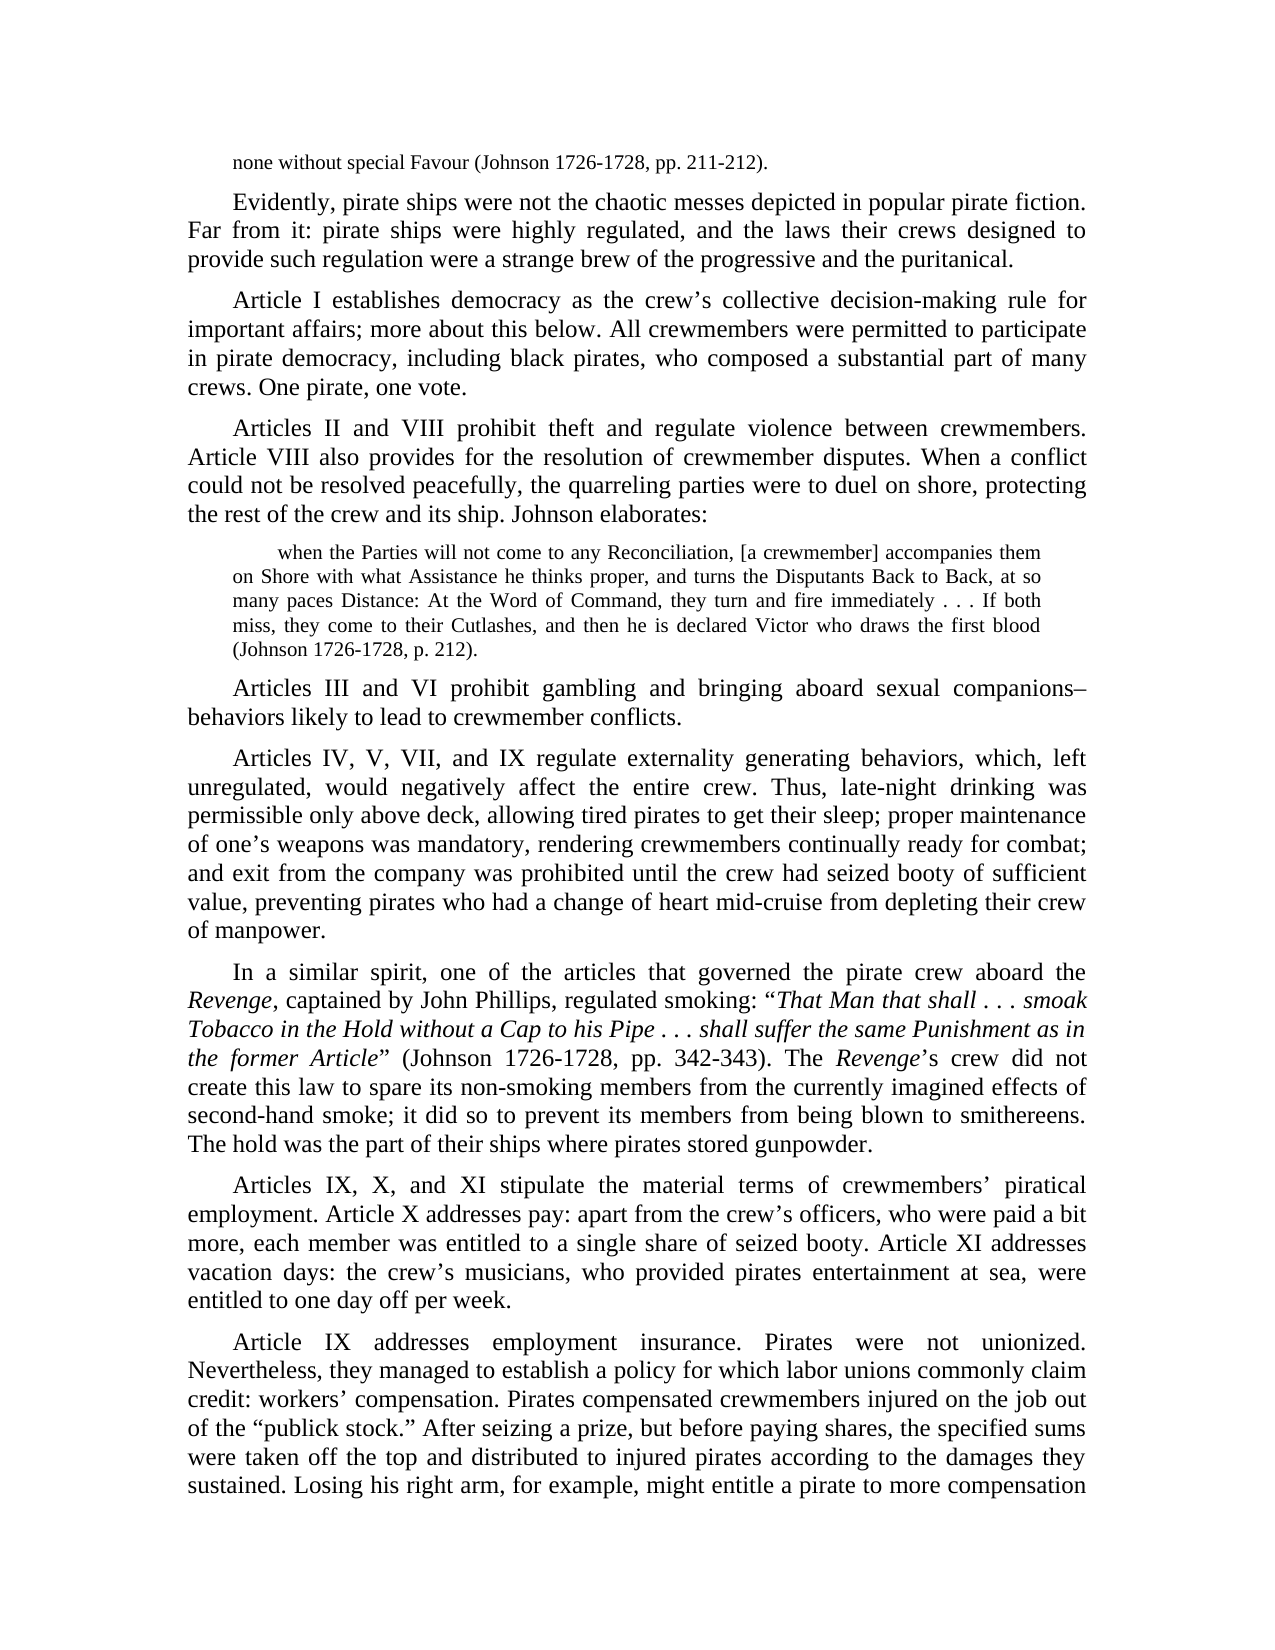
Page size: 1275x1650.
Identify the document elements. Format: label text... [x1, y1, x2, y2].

text Evidently, pirate ships were not the chaotic messes depicted in popular pirate fiction. Far from it: pirate ships were highly regulated, and the laws their crews designed to provide such regulation were a strange brew of the progressive and the puritanical. [187, 187, 1087, 273]
text Articles III and VI prohibit gambling and bringing aboard sexual companions–behaviors likely to lead to crewmember conflicts. [187, 673, 1087, 731]
text when the Parties will not come to any Reconciliation, [a crewmember] accompanies them on Shore with what Assistance he thinks proper, and turns the Disputants Back to Back, at so many paces Distance: At the Word of Command, they turn and fire immediately . . . If both miss, they come to their Cutlashes, and then he is declared Victor who draws the first blood (Johnson 1726-1728, p. 212). [232, 540, 1042, 661]
text In a similar spirit, one of the articles that governed the pirate crew aboard the Revenge, captained by John Phillips, regulated smoking: “That Man that shall . . . smoak Tobacco in the Hold without a Cap to his Pipe . . . shall suffer the same Punishment as in the former Article” (Johnson 1726-1728, pp. 342-343). The Revenge’s crew did not create this law to spare its non-smoking members from the currently imagined effects of second-hand smoke; it did so to prevent its members from being blown to smithereens. The hold was the part of their ships where pirates stored gunpowder. [187, 957, 1087, 1158]
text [232, 150, 1042, 174]
text Articles IX, X, and XI stipulate the material terms of crewmembers’ piratical employment. Article X addresses pay: apart from the crew’s officers, who were paid a bit more, each member was entitled to a single share of seized booty. Article XI addresses vacation days: the crew’s musicians, who provided pirates entertainment at sea, were entitled to one day off per week. [187, 1171, 1087, 1314]
text Articles IV, V, VII, and IX regulate externality generating behaviors, which, left unregulated, would negatively affect the entire crew. Thus, late-night drinking was permissible only above deck, allowing tired pirates to get their sleep; proper maintenance of one’s weapons was mandatory, rendering crewmembers continually ready for combat; and exit from the company was prohibited until the crew had seized booty of sufficient value, preventing pirates who had a change of heart mid-cruise from depleting their crew of manpower. [187, 743, 1087, 944]
text Article I establishes democracy as the crew’s collective decision-making rule for important affairs; more about this below. All crewmembers were permitted to participate in pirate democracy, including black pirates, who composed a substantial part of many crews. One pirate, one vote. [187, 285, 1087, 400]
text Articles II and VIII prohibit theft and regulate violence between crewmembers. Article VIII also provides for the resolution of crewmember disputes. When a conflict could not be resolved peacefully, the quarreling parties were to duel on shore, protecting the rest of the crew and its ship. Johnson elaborates: [187, 413, 1087, 528]
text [187, 1327, 1087, 1499]
